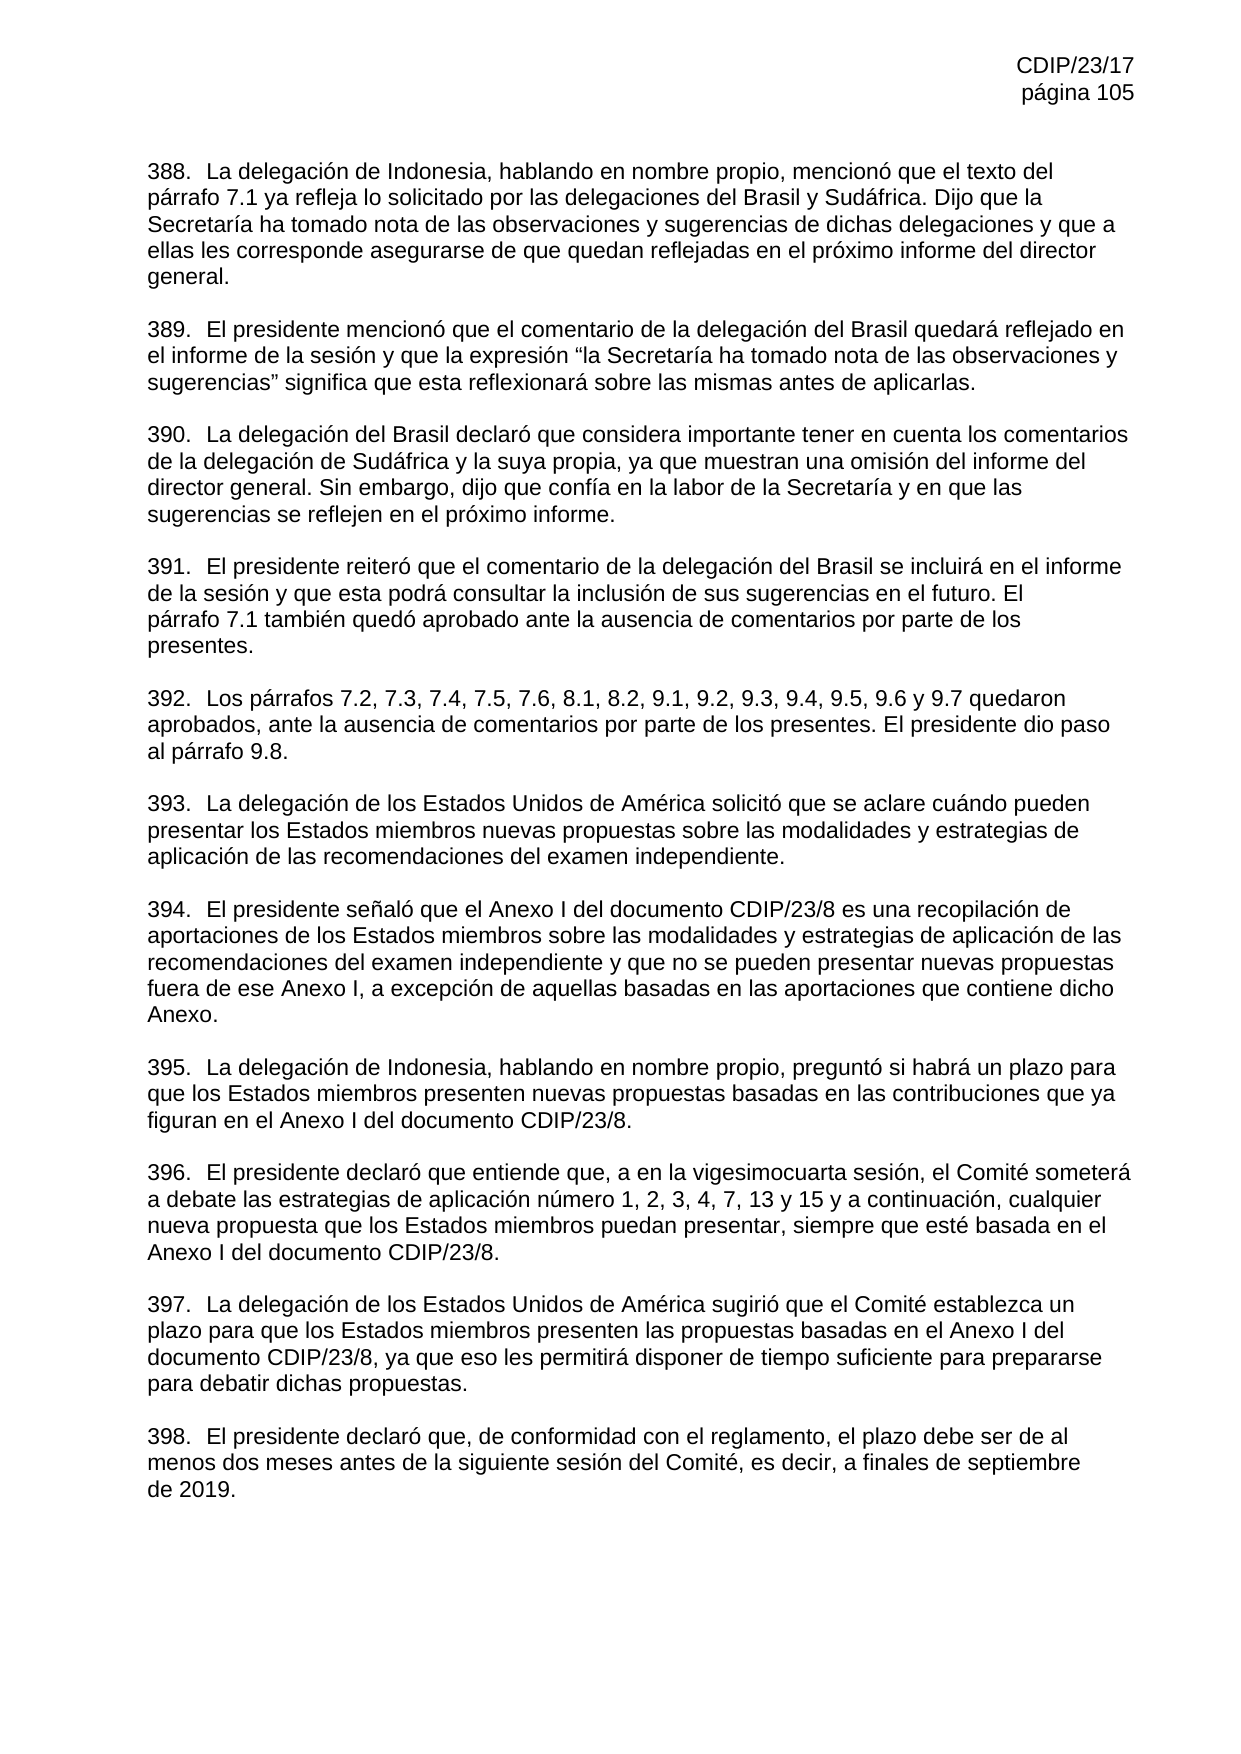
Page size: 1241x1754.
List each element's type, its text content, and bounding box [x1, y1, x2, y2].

list El presidente mencionó que el comentario de la delegación del Brasil quedará reflejado en el informe de la sesión y que la expresión “la Secretaría ha tomado nota de las observaciones y sugerencias” significa que esta reflexionará sobre las mismas antes de aplicarlas. [147, 316, 1134, 395]
list El presidente declaró que entiende que, a en la vigesimocuarta sesión, el Comité someterá a debate las estrategias de aplicación número 1, 2, 3, 4, 7, 13 y 15 y a continuación, cualquier nueva propuesta que los Estados miembros puedan presentar, siempre que esté basada en el Anexo I del documento CDIP/23/8. [147, 1159, 1134, 1265]
list La delegación de los Estados Unidos de América solicitó que se aclare cuándo pueden presentar los Estados miembros nuevas propuestas sobre las modalidades y estrategias de aplicación de las recomendaciones del examen independiente. [147, 790, 1134, 869]
list El presidente reiteró que el comentario de la delegación del Brasil se incluirá en el informe de la sesión y que esta podrá consultar la inclusión de sus sugerencias en el futuro. El párrafo 7.1 también quedó aprobado ante la ausencia de comentarios por parte de los presentes. [147, 553, 1134, 659]
list El presidente declaró que, de conformidad con el reglamento, el plazo debe ser de al menos dos meses antes de la siguiente sesión del Comité, es decir, a finales de septiembre de 2019. [147, 1423, 1134, 1502]
list La delegación de Indonesia, hablando en nombre propio, mencionó que el texto del párrafo 7.1 ya refleja lo solicitado por las delegaciones del Brasil y Sudáfrica. Dijo que la Secretaría ha tomado nota de las observaciones y sugerencias de dichas delegaciones y que a ellas les corresponde asegurarse de que quedan reflejadas en el próximo informe del director general. [147, 158, 1134, 290]
list La delegación de Indonesia, hablando en nombre propio, preguntó si habrá un plazo para que los Estados miembros presenten nuevas propuestas basadas en las contribuciones que ya figuran en el Anexo I del documento CDIP/23/8. [147, 1054, 1134, 1133]
list La delegación de los Estados Unidos de América sugirió que el Comité establezca un plazo para que los Estados miembros presenten las propuestas basadas en el Anexo I del documento CDIP/23/8, ya que eso les permitirá disponer de tiempo suficiente para prepararse para debatir dichas propuestas. [147, 1291, 1134, 1397]
list El presidente señaló que el Anexo I del documento CDIP/23/8 es una recopilación de aportaciones de los Estados miembros sobre las modalidades y estrategias de aplicación de las recomendaciones del examen independiente y que no se pueden presentar nuevas propuestas fuera de ese Anexo I, a excepción de aquellas basadas en las aportaciones que contiene dicho Anexo. [147, 896, 1134, 1028]
list La delegación del Brasil declaró que considera importante tener en cuenta los comentarios de la delegación de Sudáfrica y la suya propia, ya que muestran una omisión del informe del director general. Sin embargo, dijo que confía en la labor de la Secretaría y en que las sugerencias se reflejen en el próximo informe. [147, 421, 1134, 527]
list Los párrafos 7.2, 7.3, 7.4, 7.5, 7.6, 8.1, 8.2, 9.1, 9.2, 9.3, 9.4, 9.5, 9.6 y 9.7 quedaron aprobados, ante la ausencia de comentarios por parte de los presentes. El presidente dio paso al párrafo 9.8. [147, 685, 1134, 764]
